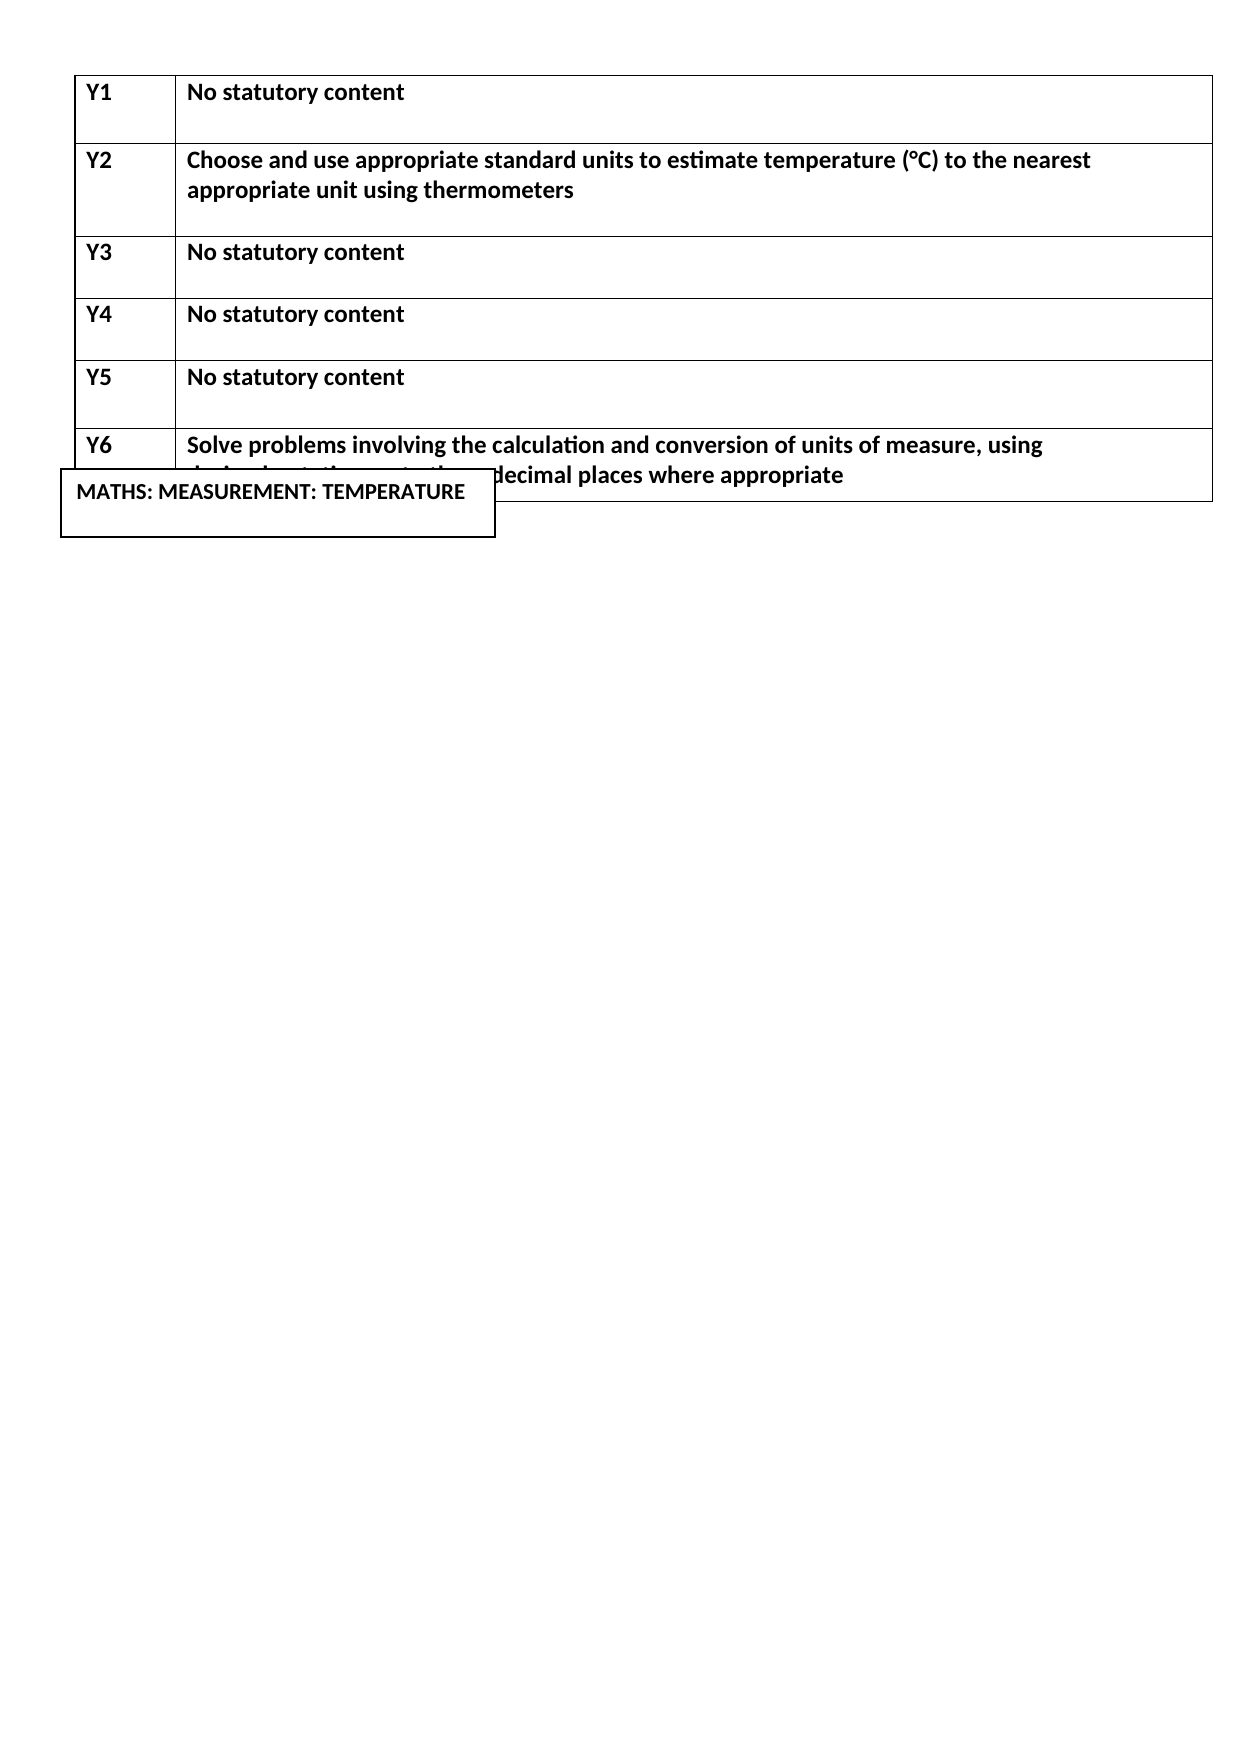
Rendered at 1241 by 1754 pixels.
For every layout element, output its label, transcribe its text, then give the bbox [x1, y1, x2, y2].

table_cell No statutory content [176, 237, 1212, 298]
table_cell Y5 [76, 361, 175, 428]
table_cell Y4 [76, 299, 175, 360]
table_cell Y3 [76, 237, 175, 298]
table_header No statutory content [176, 76, 1212, 143]
table_cell No statutory content [176, 361, 1212, 428]
table_header [64, 533, 517, 558]
table_header Y1 [76, 76, 175, 143]
table_cell Y6 [76, 429, 175, 468]
table_cell Y2 [76, 144, 175, 236]
table_cell No statutory content [176, 299, 1212, 360]
table_cell Choose and use appropriate standard units to estimate temperature (°C) to the nearest appropriate unit using thermometers [176, 144, 1212, 236]
table_cell Solve problems involving the calculation and conversion of units of measure, using decimal notation up to three decimal places where appropriate [176, 429, 1212, 501]
